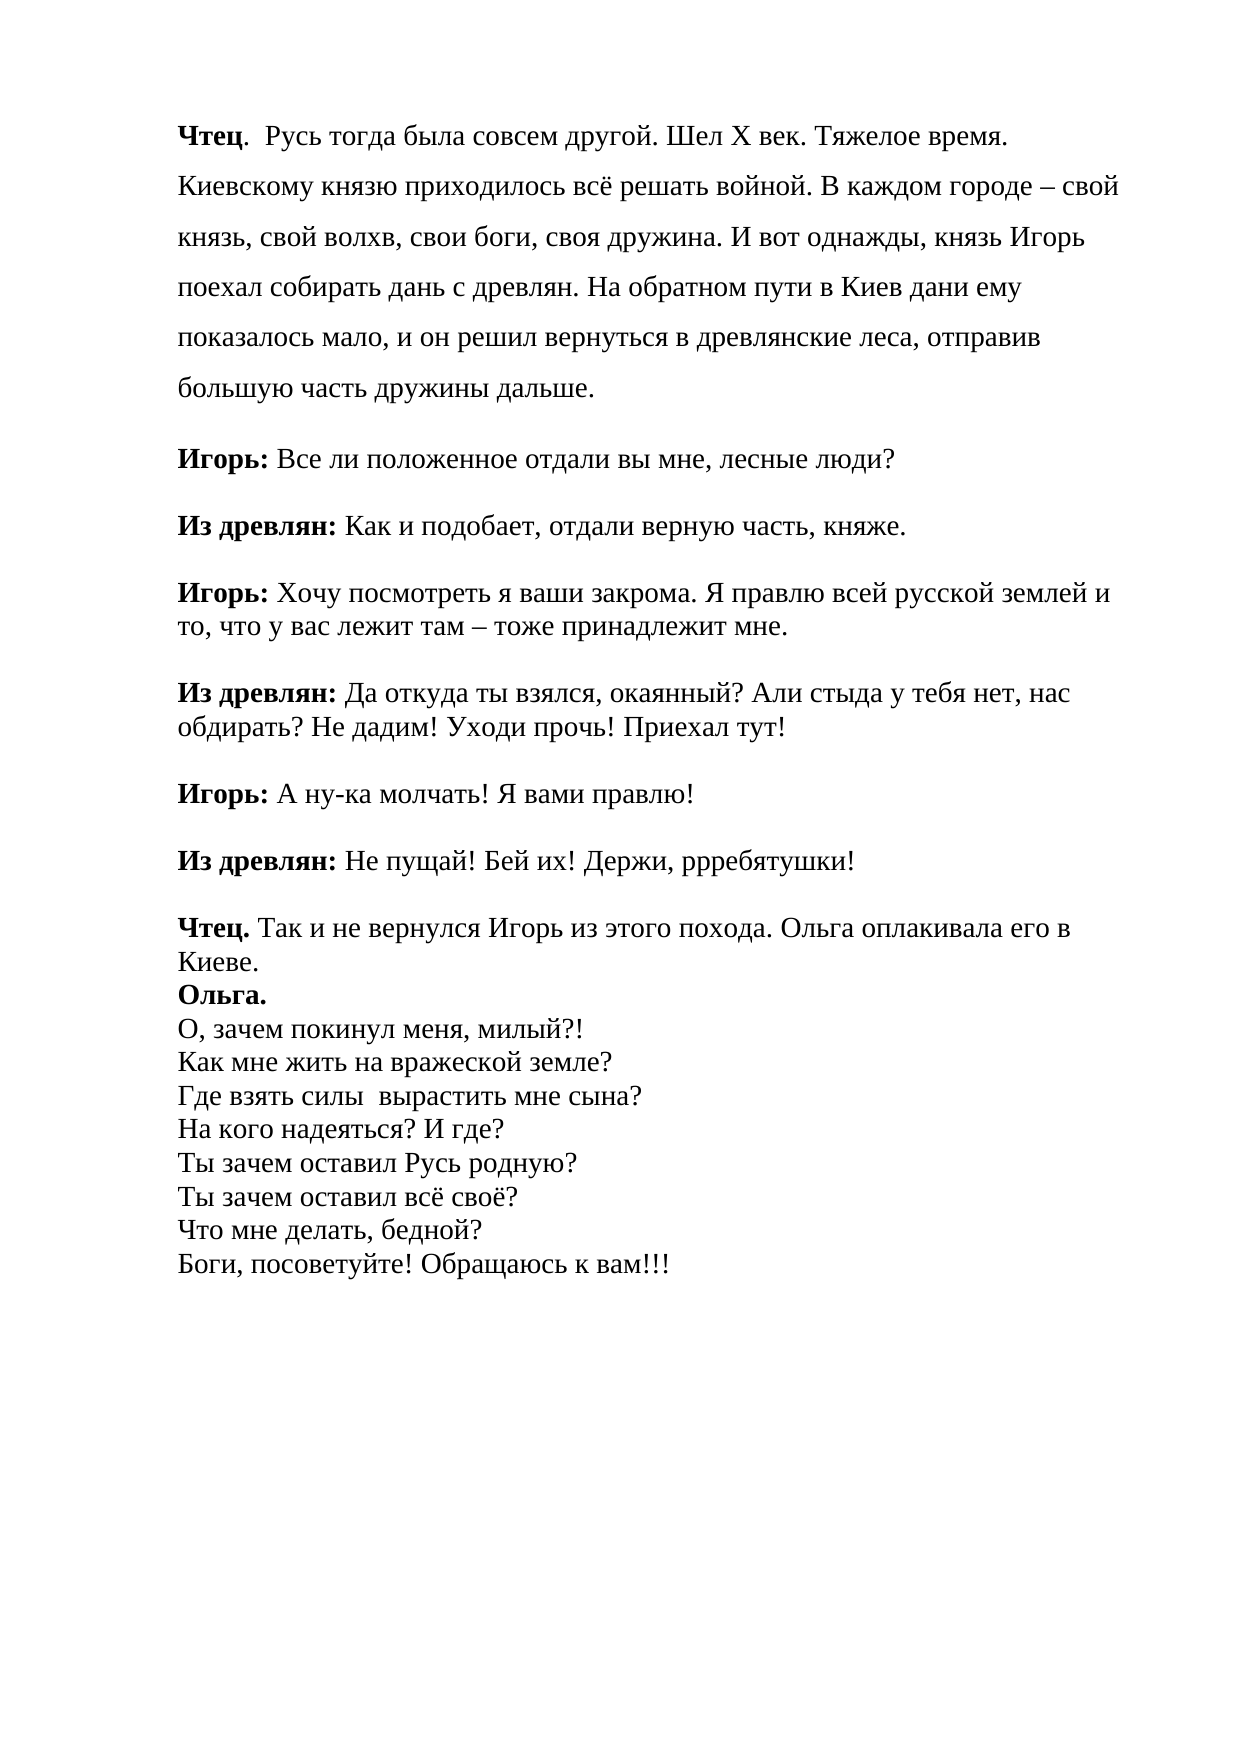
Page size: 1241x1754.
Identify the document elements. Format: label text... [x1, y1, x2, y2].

text Ты зачем оставил Русь родную? [177, 1145, 1152, 1179]
text О, зачем покинул меня, милый?! [177, 1011, 1152, 1044]
text Игорь: Хочу посмотреть я ваши закрома. Я правлю всей русской землей и то, что у вас лежит там – тоже принадлежит мне. [177, 575, 1152, 642]
text Чтец. Русь тогда была совсем другой. Шел X век. Тяжелое время. Киевскому князю приходилось всё решать войной. В каждом городе – свой князь, свой волхв, свои боги, своя дружина. И вот однажды, князь Игорь поехал собирать дань с древлян. На обратном пути в Киев дани ему показалось мало, и он решил вернуться в древлянские леса, отправив большую часть дружины дальше. [177, 118, 1152, 403]
text Из древлян: Да откуда ты взялся, окаянный? Али стыда у тебя нет, нас обдирать? Не дадим! Уходи прочь! Приехал тут! [177, 676, 1152, 743]
text Чтец. Так и не вернулся Игорь из этого похода. Ольга оплакивала его в Киеве. [177, 910, 1152, 977]
text Ты зачем оставил всё своё? [177, 1179, 1152, 1212]
text Как мне жить на вражеской земле? [177, 1044, 1152, 1078]
text На кого надеяться? И где? [177, 1112, 1152, 1145]
text Что мне делать, бедной? [177, 1212, 1152, 1246]
text Из древлян: Не пущай! Бей их! Держи, ррребятушки! [177, 843, 1152, 877]
text Ольга. [177, 977, 1152, 1011]
text Боги, посоветуйте! Обращаюсь к вам!!! [177, 1246, 1152, 1279]
text Из древлян: Как и подобает, отдали верную часть, княже. [177, 508, 1152, 541]
text Где взять силы вырастить мне сына? [177, 1078, 1152, 1112]
text Игорь: А ну-ка молчать! Я вами правлю! [177, 776, 1152, 810]
text Игорь: Все ли положенное отдали вы мне, лесные люди? [177, 441, 1152, 474]
